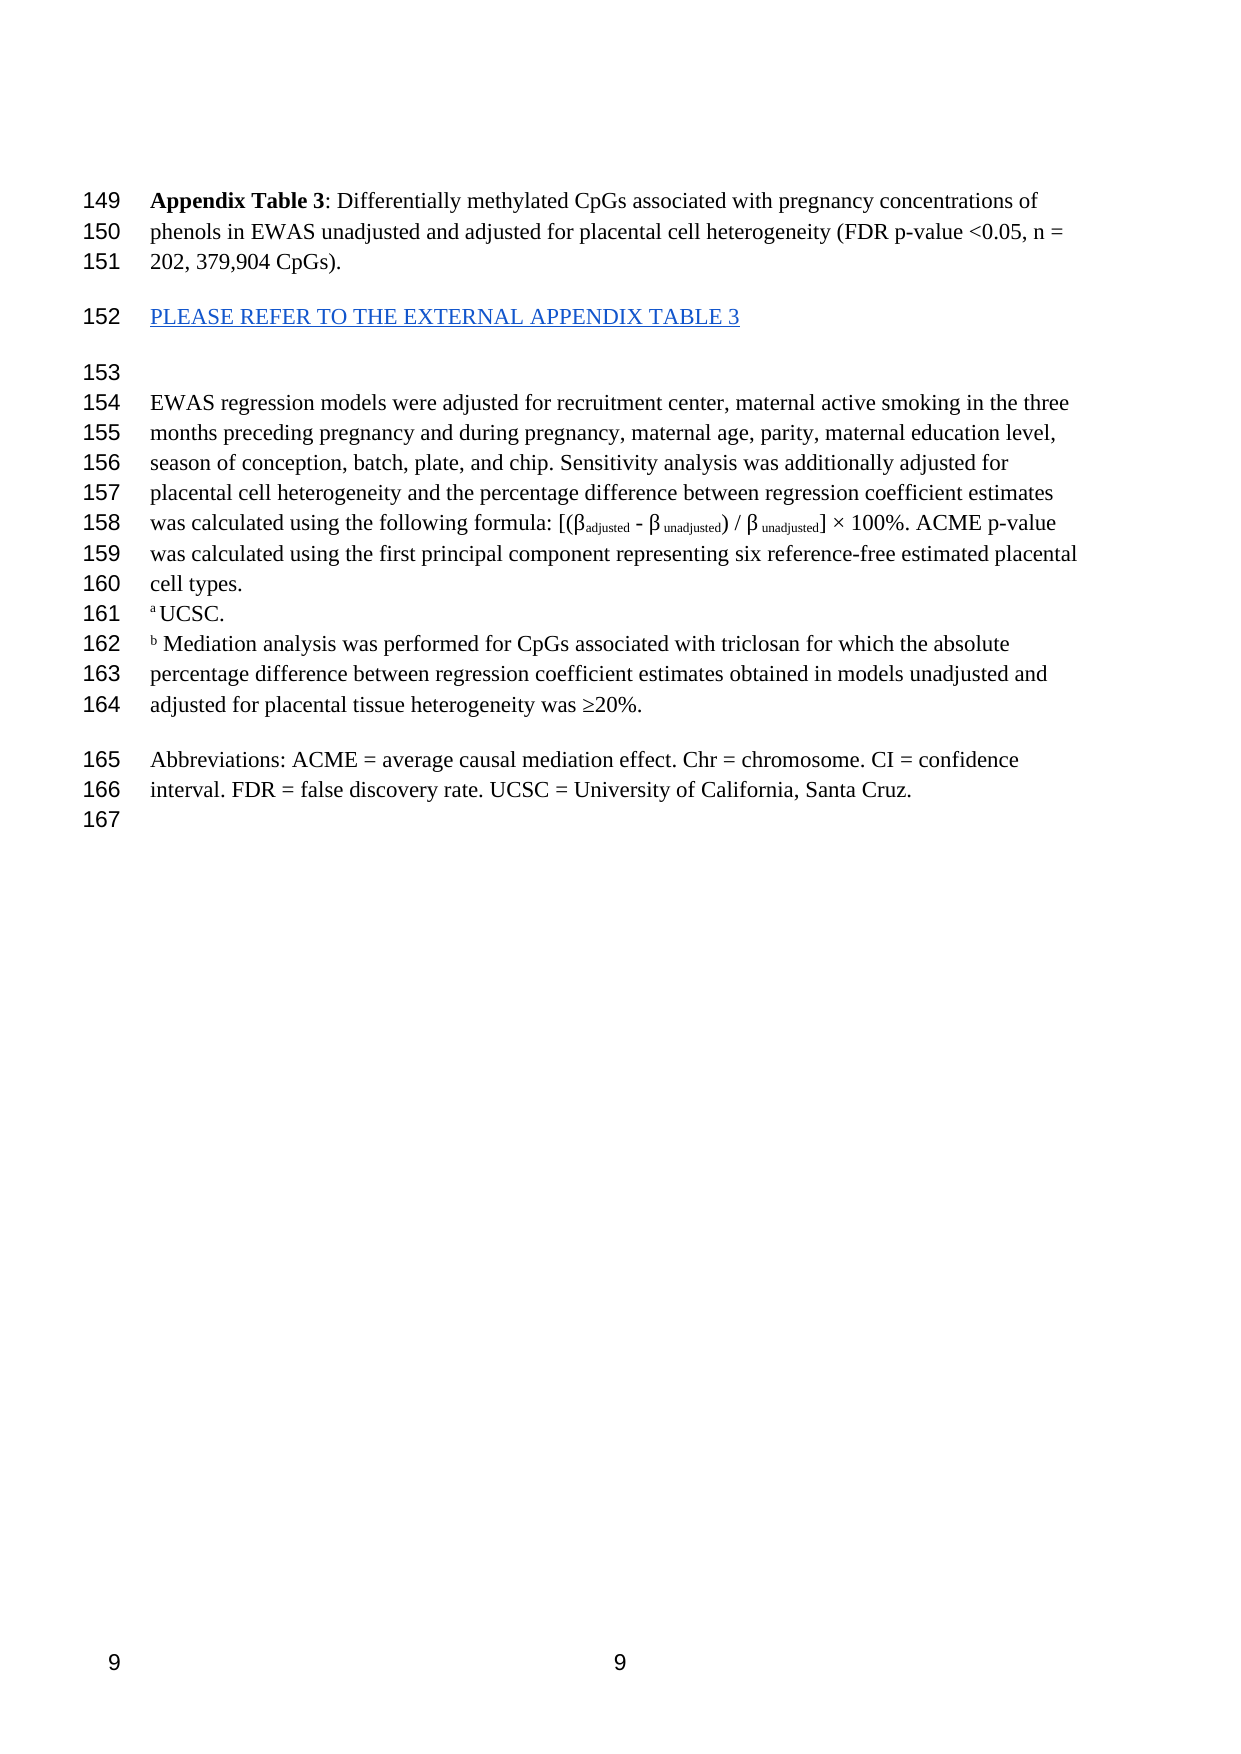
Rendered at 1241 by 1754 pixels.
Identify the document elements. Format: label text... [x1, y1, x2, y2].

text ᵇ Mediation analysis was performed for CpGs associated with triclosan for which the absolute percentage difference between regression coefficient estimates obtained in models unadjusted and adjusted for placental tissue heterogeneity was ≥20%. [150, 630, 1090, 717]
text PLEASE REFER TO THE EXTERNAL APPENDIX TABLE 3 [150, 303, 1090, 329]
text EWAS regression models were adjusted for recruitment center, maternal active smoking in the three months preceding pregnancy and during pregnancy, maternal age, parity, maternal education level, season of conception, batch, plate, and chip. Sensitivity analysis was additionally adjusted for placental cell heterogeneity and the percentage difference between regression coefficient estimates was calculated using the following formula: [(βadjusted - β unadjusted) / β unadjusted] × 100%. ACME p-value was calculated using the first principal component representing six reference-free estimated placental cell types. [150, 388, 1090, 596]
text a UCSC. [150, 600, 1090, 626]
text Abbreviations: ACME = average causal mediation effect. Chr = chromosome. CI = confidence interval. FDR = false discovery rate. UCSC = University of California, Santa Cruz. [150, 746, 1090, 802]
subtitle Appendix Table 3: Differentially methylated CpGs associated with pregnancy concentrations of phenols in EWAS unadjusted and adjusted for placental cell heterogeneity (FDR p-value <0.05, n = 202, 379,904 CpGs). [150, 187, 1090, 274]
